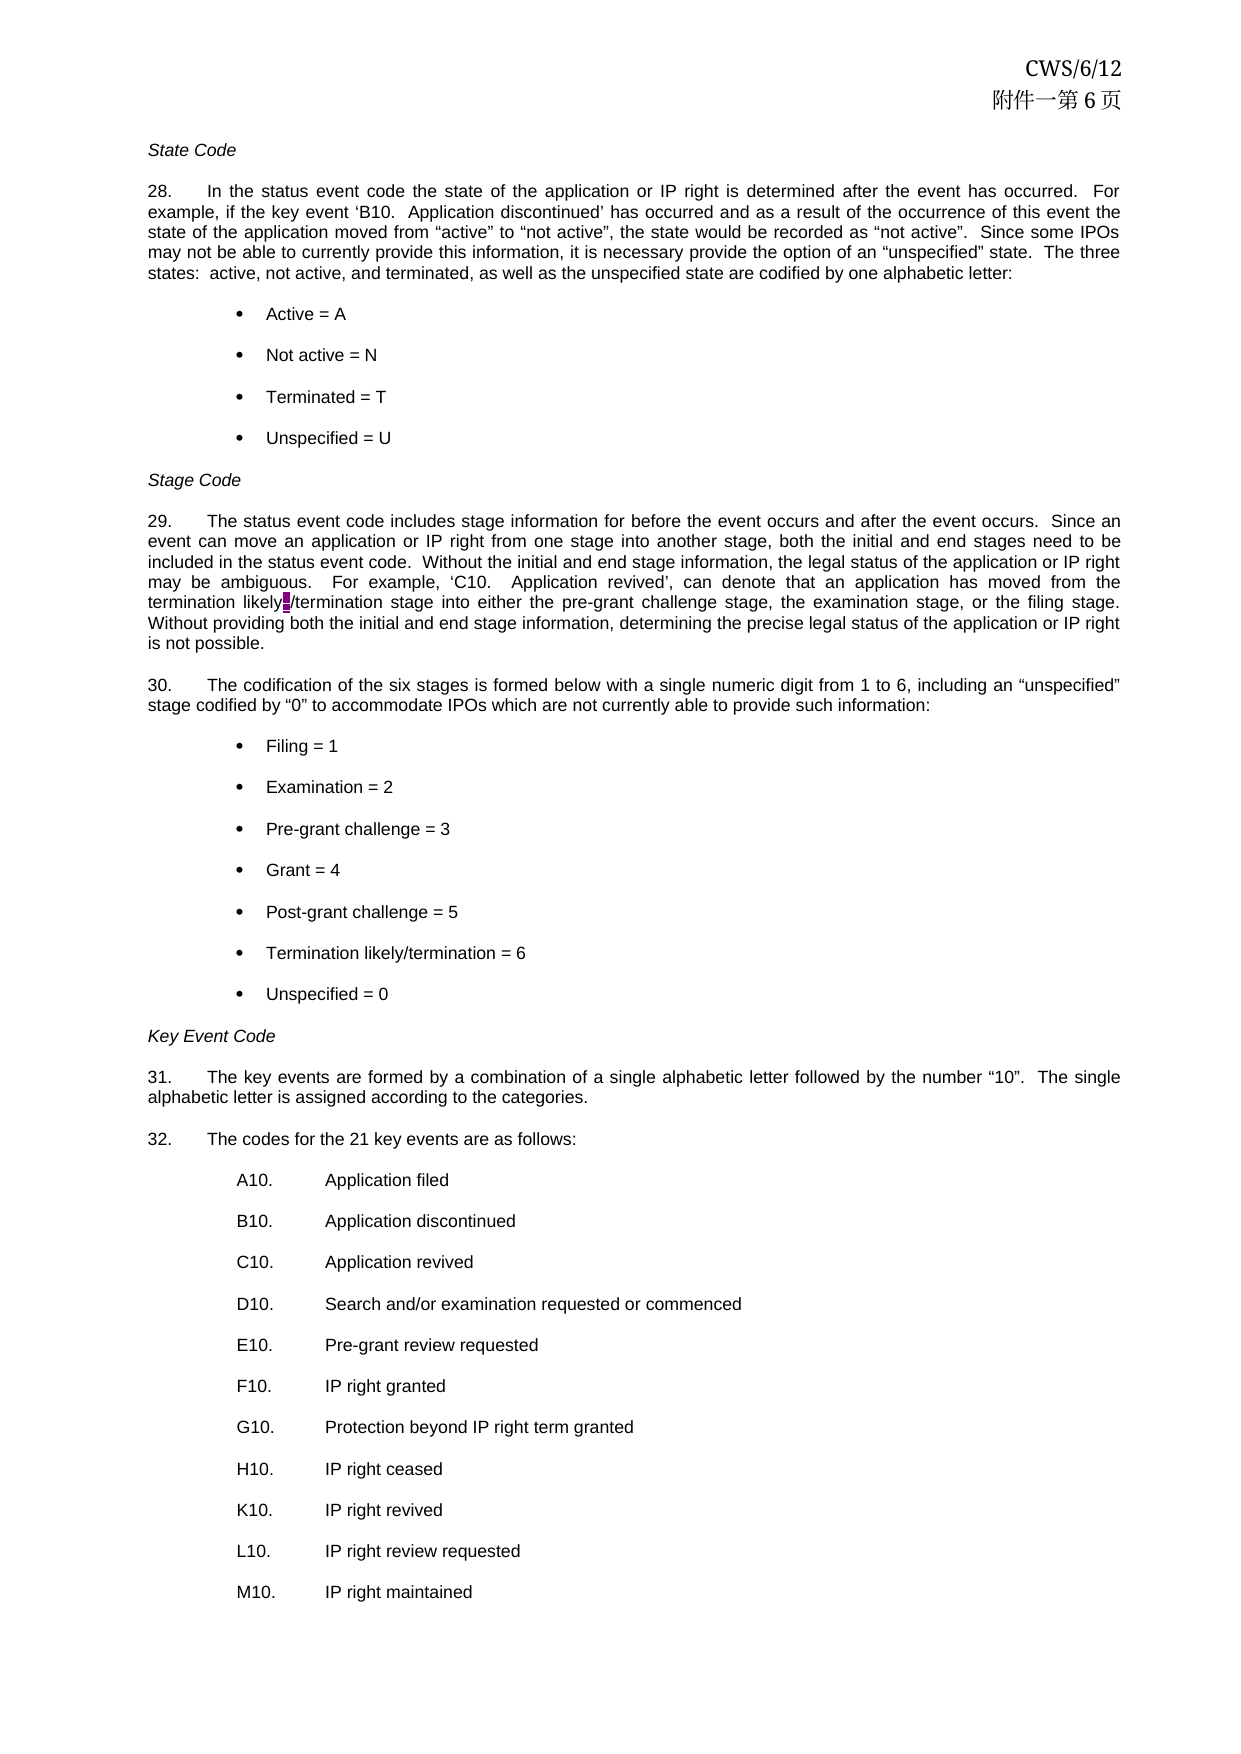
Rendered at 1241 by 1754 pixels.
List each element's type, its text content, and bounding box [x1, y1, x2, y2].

list Pre-grant challenge = 3 [236, 819, 1122, 839]
text L10. IP right review requested [236, 1541, 1122, 1561]
text D10. Search and/or examination requested or commenced [236, 1293, 1122, 1314]
list B10. Application discontinued [236, 1211, 1122, 1231]
subtitle State Code [148, 140, 1122, 160]
list Post-grant challenge = 5 [236, 901, 1122, 922]
subtitle Key Event Code [148, 1025, 1122, 1046]
text C10. Application revived [236, 1252, 1122, 1272]
text E10. Pre-grant review requested [236, 1334, 1122, 1355]
list Termination likely/termination = 6 [236, 943, 1122, 963]
list Filing = 1 [236, 736, 1122, 756]
list The codification of the six stages is formed below with a single numeric digit from 1 to 6, including an “unspecified” stage codified by “0” to accommodate IPOs which are not currently able to provide such information: [147, 674, 1122, 715]
text H10. IP right ceased [236, 1458, 1122, 1479]
list Unspecified = U [236, 428, 1122, 448]
list Not active = N [236, 345, 1122, 366]
list Active = A [236, 304, 1122, 324]
text K10. IP right revived [236, 1499, 1122, 1520]
text G10. Protection beyond IP right term granted [236, 1417, 1122, 1437]
list Grant = 4 [236, 860, 1122, 881]
list Unspecified = 0 [236, 984, 1122, 1004]
text M10. IP right maintained [236, 1582, 1122, 1602]
list The codes for the 21 key events are as follows: [147, 1128, 1122, 1149]
list In the status event code the state of the application or IP right is determined after the event has occurred. For example, if the key event ‘B10. Application discontinued’ has occurred and as a result of the occurrence of this event the state of the application moved from “active” to “not active”, the state would be recorded as “not active”. Since some IPOs may not be able to currently provide this information, it is necessary provide the option of an “unspecified” state. The three states: active, not active, and terminated, as well as the unspecified state are codified by one alphabetic letter: [147, 181, 1122, 283]
list Examination = 2 [236, 777, 1122, 798]
text F10. IP right granted [236, 1376, 1122, 1396]
list A10. Application filed [236, 1169, 1122, 1190]
list The key events are formed by a combination of a single alphabetic letter followed by the number “10”. The single alphabetic letter is assigned according to the categories. [147, 1067, 1122, 1107]
subtitle Stage Code [148, 469, 1122, 490]
list The status event code includes stage information for before the event occurs and after the event occurs. Since an event can move an application or IP right from one stage into another stage, both the initial and end stages need to be included in the status event code. Without the initial and end stage information, the legal status of the application or IP right may be ambiguous. For example, ‘C10. Application revived’, can denote that an application has moved from the termination likely /termination stage into either the pre-grant challenge stage, the examination stage, or the filing stage. Without providing both the initial and end stage information, determining the precise legal status of the application or IP right is not possible. [147, 511, 1122, 653]
list Terminated = T [236, 387, 1122, 407]
